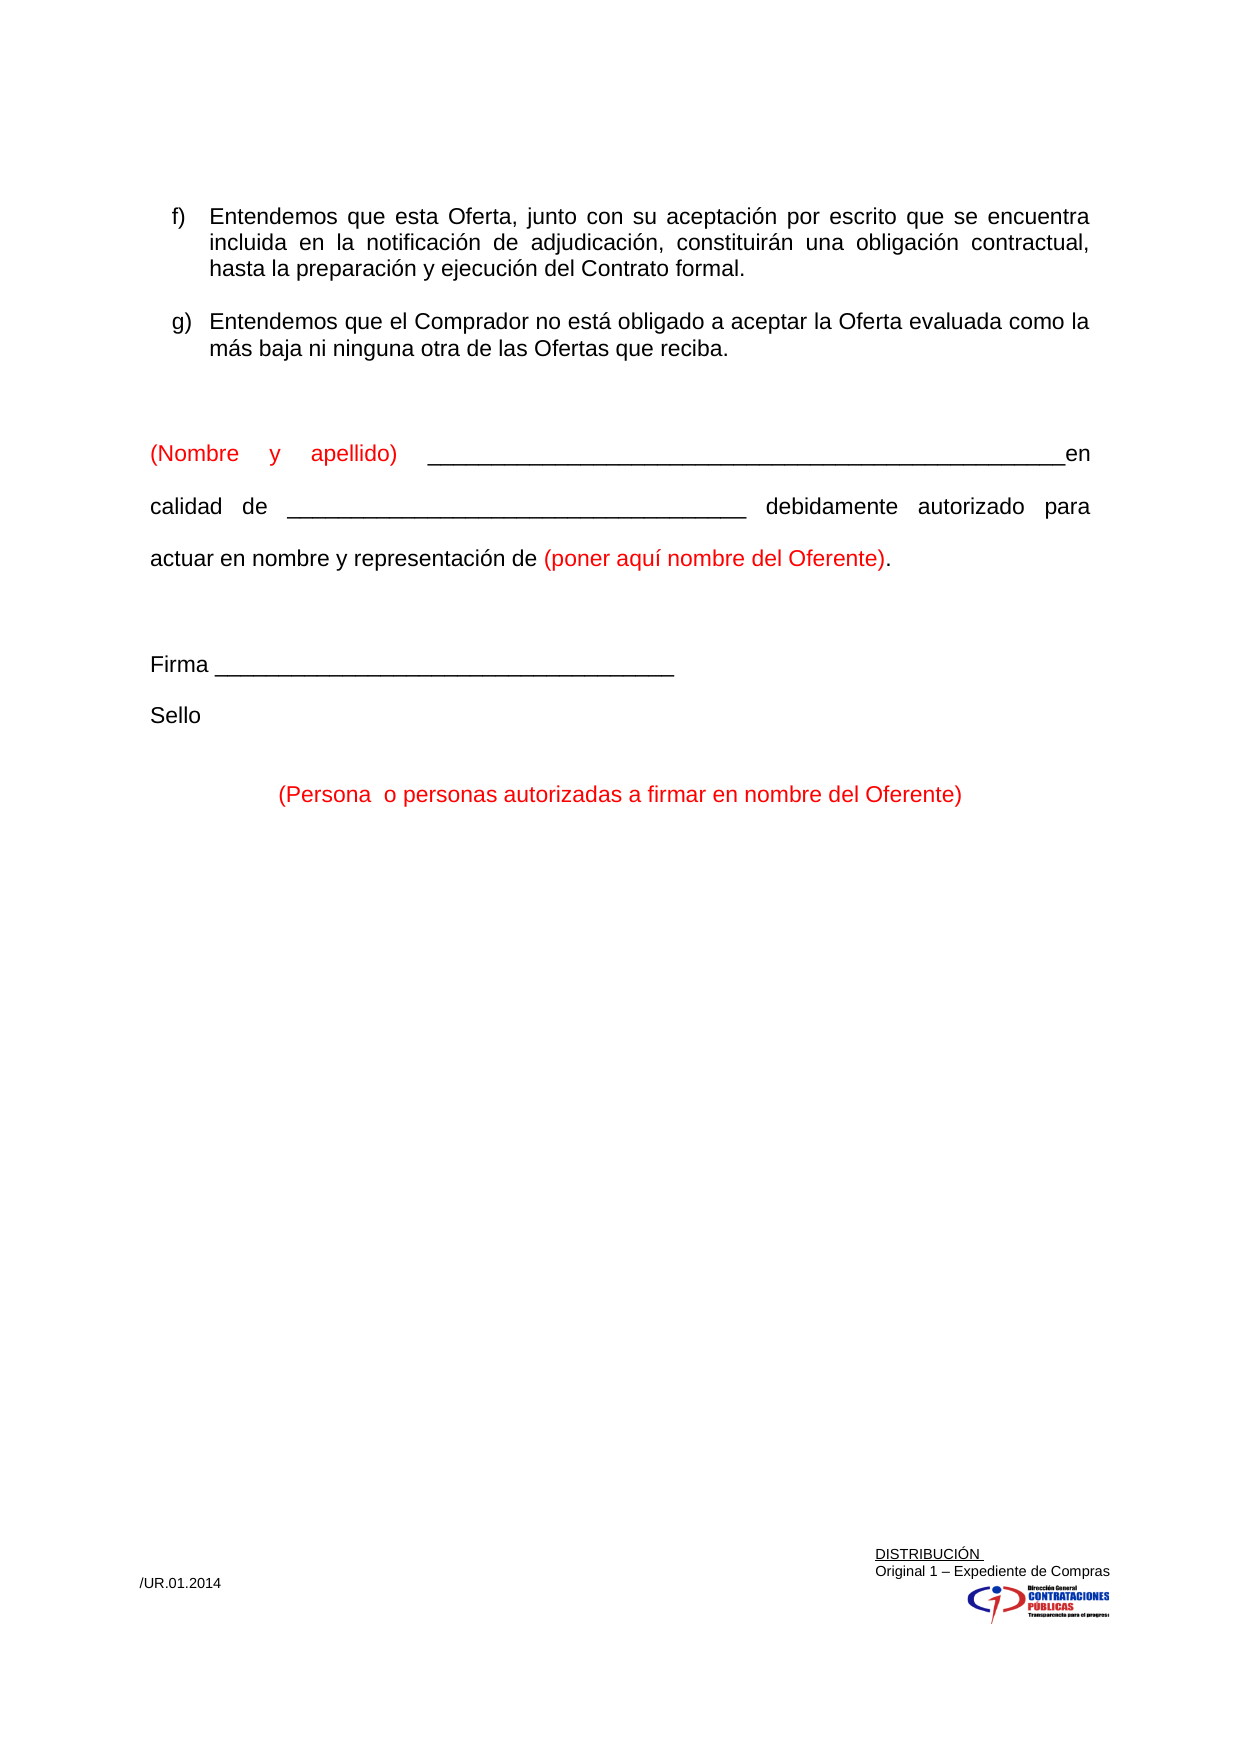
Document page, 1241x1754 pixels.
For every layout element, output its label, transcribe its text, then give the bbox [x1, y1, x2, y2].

text Firma ____________________________________ [150, 651, 1090, 677]
text (Persona o personas autorizadas a firmar en nombre del Oferente) [150, 781, 1090, 807]
text (Nombre y apellido) __________________________________________________en calidad de ____________________________________ debidamente autorizado para actuar en nombre y representación de (poner aquí nombre del Oferente). [150, 440, 1090, 572]
text Sello [150, 702, 1090, 728]
list Entendemos que el Comprador no está obligado a aceptar evaluada como la más baja ni ninguna otra de las Ofertas que reciba. [172, 308, 1090, 361]
picture [967, 1585, 1110, 1624]
list Entendemos que esta Oferta, junto con su aceptación por escrito que se encuentra incluida en la notificación de adjudicación, constituirán una obligación contractual, hasta la preparación y ejecución del Contrato formal. [172, 203, 1090, 282]
